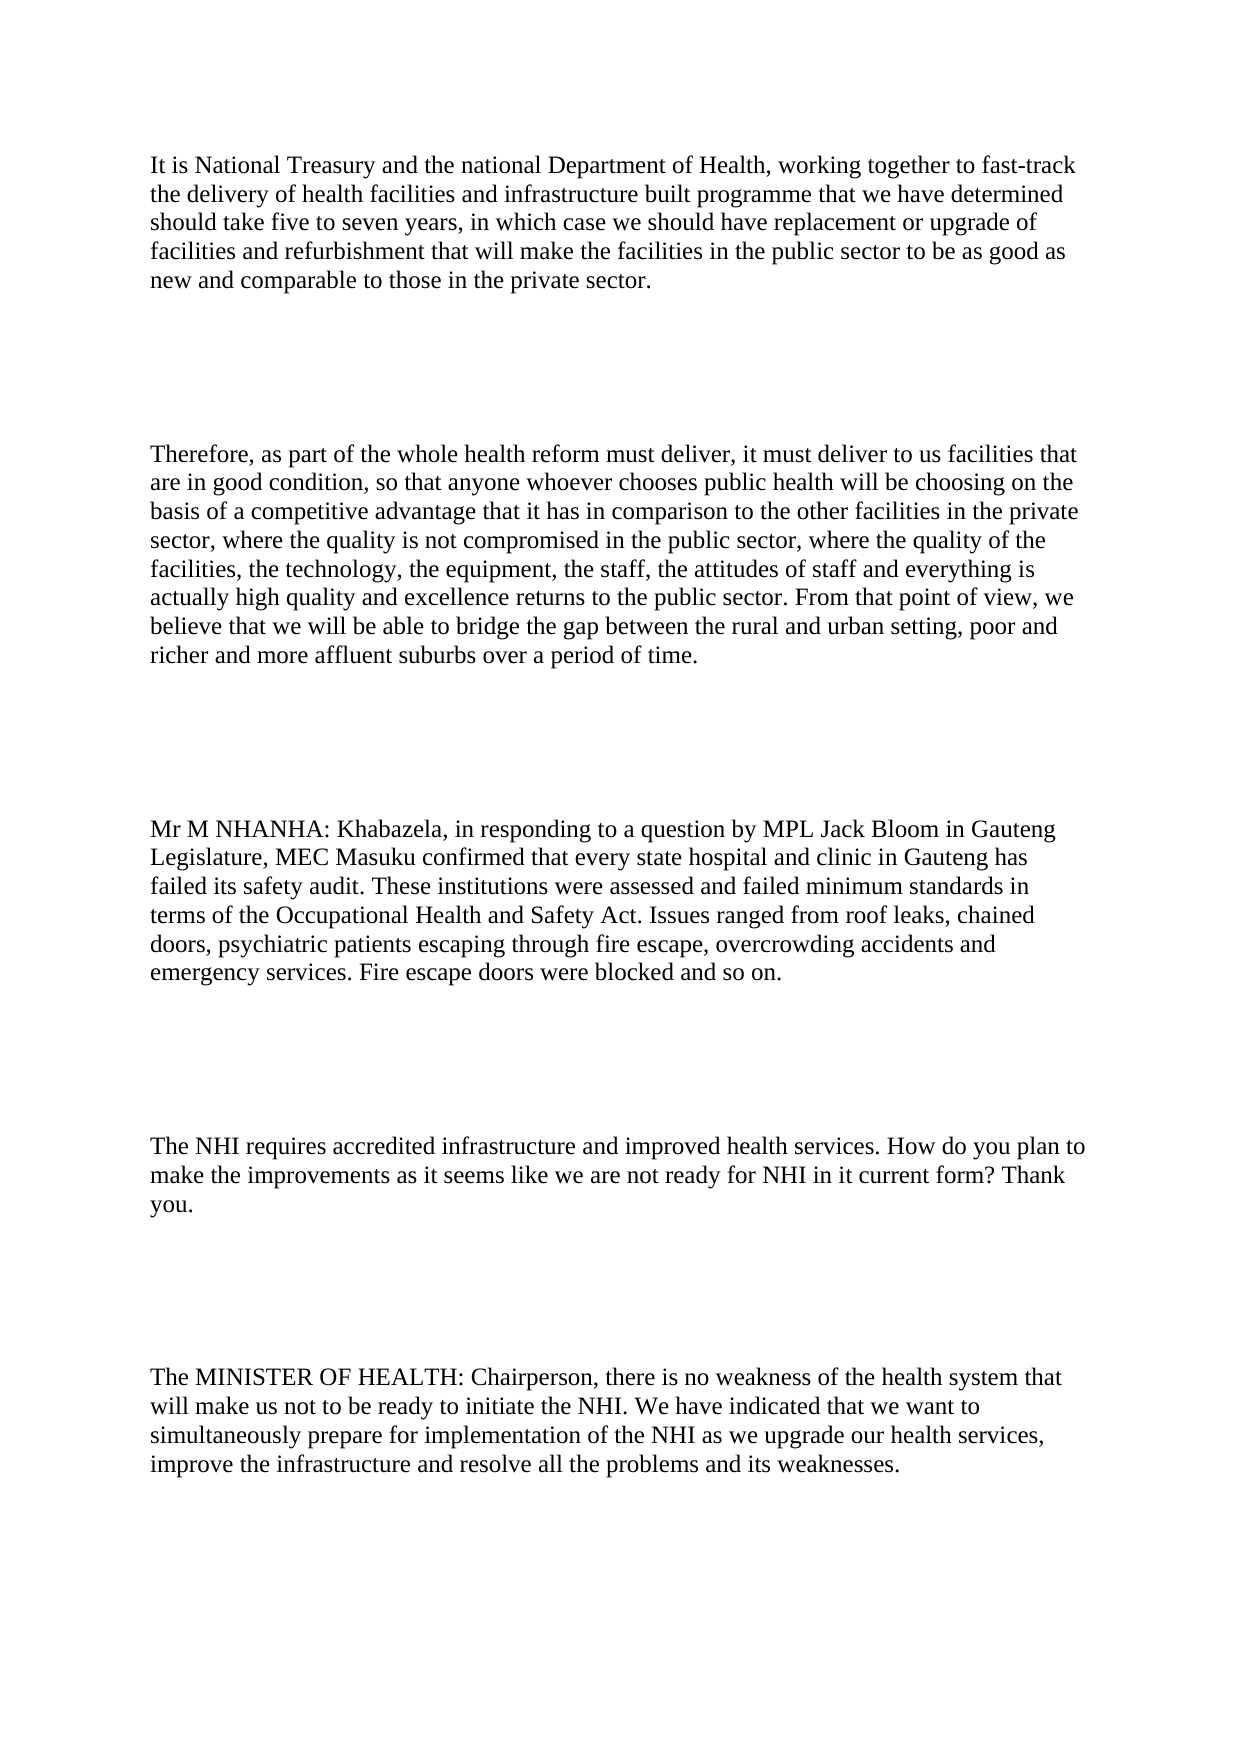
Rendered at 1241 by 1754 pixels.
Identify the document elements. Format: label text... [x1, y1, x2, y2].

text The NHI requires accredited infrastructure and improved health services. How do you plan to make the improvements as it seems like we are not ready for NHI in it current form? Thank you. [150, 1131, 1090, 1217]
text It is National Treasury and the national Department of Health, working together to fast-track the delivery of health facilities and infrastructure built programme that we have determined should take five to seven years, in which case we should have replacement or upgrade of facilities and refurbishment that will make the facilities in the public sector to be as good as new and comparable to those in the private sector. [150, 150, 1090, 294]
text Therefore, as part of the whole health reform must deliver, it must deliver to us facilities that are in good condition, so that anyone whoever chooses public health will be choosing on the basis of a competitive advantage that it has in comparison to the other facilities in the private sector, where the quality is not compromised in the public sector, where the quality of the facilities, the technology, the equipment, the staff, the attitudes of staff and everything is actually high quality and excellence returns to the public sector. From that point of view, we believe that we will be able to bridge the gap between the rural and urban setting, poor and richer and more affluent suburbs over a period of time. [150, 439, 1090, 669]
text Mr M NHANHA: Khabazela, in responding to a question by MPL Jack Bloom in Gauteng Legislature, MEC Masuku confirmed that every state hospital and clinic in Gauteng has failed its safety audit. These institutions were assessed and failed minimum standards in terms of the Occupational Health and Safety Act. Issues ranged from roof leaks, chained doors, psychiatric patients escaping through fire escape, overcrowding accidents and emergency services. Fire escape doors were blocked and so on. [150, 814, 1090, 986]
text The MINISTER OF HEALTH: Chairperson, there is no weakness of the health system that will make us not to be ready to initiate the NHI. We have indicated that we want to simultaneously prepare for implementation of the NHI as we upgrade our health services, improve the infrastructure and resolve all the problems and its weaknesses. [150, 1362, 1090, 1477]
